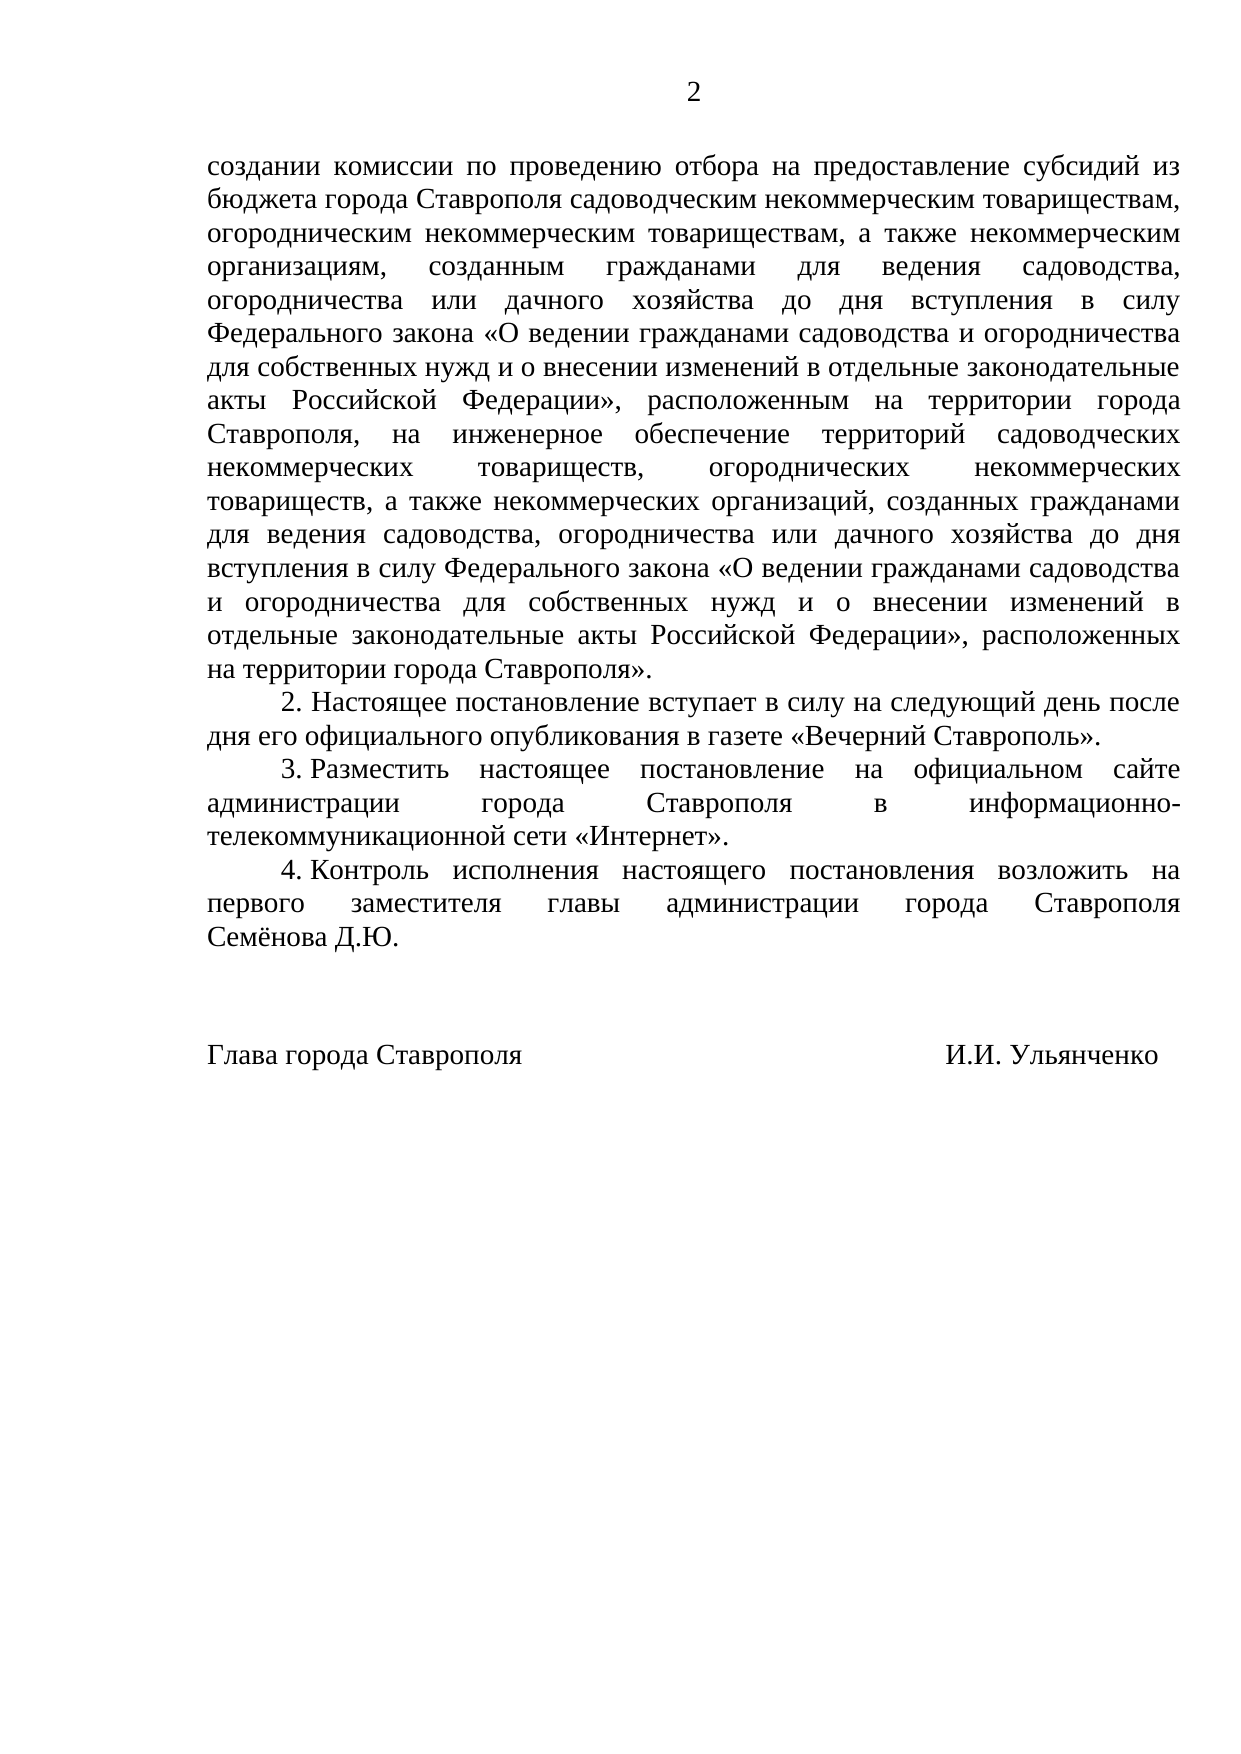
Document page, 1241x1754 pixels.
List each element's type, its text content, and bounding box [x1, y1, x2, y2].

table_header Глава города Ставрополя [196, 1045, 683, 1070]
text 3. Разместить настоящее постановление на официальном сайте администрации города Ставрополя в информационно-телекоммуникационной сети «Интернет». [207, 751, 1181, 852]
table_header И.И. Ульянченко [683, 1045, 1170, 1070]
text 2. Настоящее постановление вступает в силу на следующий день после дня его официального опубликования в газете «Вечерний Ставрополь». [207, 684, 1181, 751]
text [207, 148, 1181, 684]
list 4. Контроль исполнения настоящего постановления возложить на первого заместителя главы администрации города Ставрополя Семёнова Д.Ю. [207, 852, 1181, 953]
